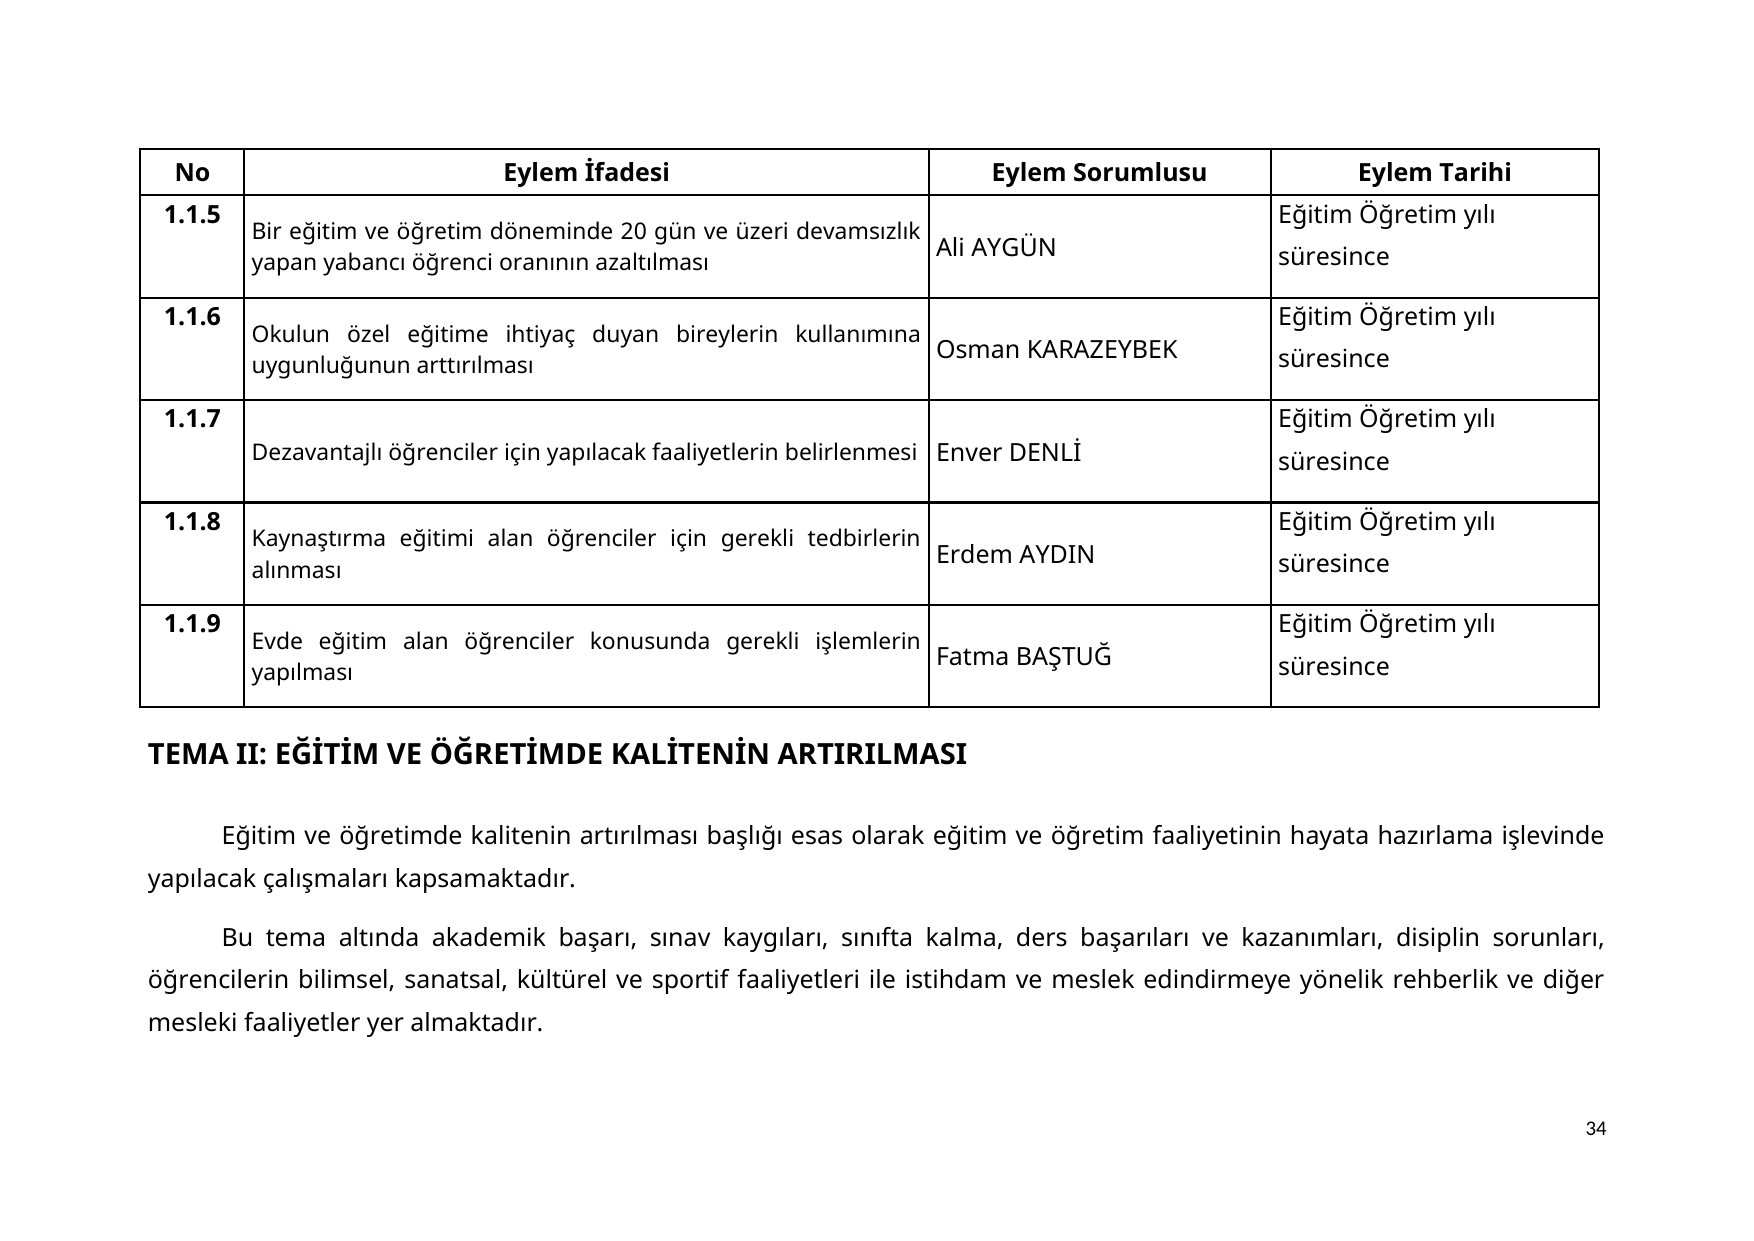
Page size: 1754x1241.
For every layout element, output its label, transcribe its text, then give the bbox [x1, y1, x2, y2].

table_cell 1.1.9 [141, 606, 243, 706]
subtitle TEMA II: EĞİTİM VE ÖĞRETİMDE KALİTENİN ARTIRILMASI [148, 733, 1606, 773]
table_cell Fatma BAŞTUĞ [930, 606, 1270, 706]
table_cell Eğitim Öğretim yılı süresince [1272, 504, 1598, 604]
text Bu tema altında akademik başarı, sınav kaygıları, sınıfta kalma, ders başarıları ve kazanımları, disiplin sorunları, öğrencilerin bilimsel, sanatsal, kültürel ve sportif faaliyetleri ile istihdam ve meslek edindirmeye yönelik rehberlik ve diğer mesleki faaliyetler yer almaktadır. [148, 919, 1606, 1038]
table_cell Bir eğitim ve öğretim döneminde 20 gün ve üzeri devamsızlık yapan yabancı öğrenci oranının azaltılması [245, 196, 928, 297]
table_cell Dezavantajlı öğrenciler için yapılacak faaliyetlerin belirlenmesi [245, 401, 928, 501]
table_header No [141, 150, 243, 194]
table_header Eylem İfadesi [245, 150, 928, 194]
table_cell Eğitim Öğretim yılı süresince [1272, 299, 1598, 399]
table_cell 1.1.6 [141, 299, 243, 399]
table_cell Erdem AYDIN [930, 504, 1270, 604]
table_cell 1.1.8 [141, 504, 243, 604]
table_cell Osman KARAZEYBEK [930, 299, 1270, 399]
table_header Eylem Sorumlusu [930, 150, 1270, 194]
table_cell Okulun özel eğitime ihtiyaç duyan bireylerin kullanımına uygunluğunun arttırılması [245, 299, 928, 399]
table_header Eylem Tarihi [1272, 150, 1598, 194]
table_cell Enver DENLİ [930, 401, 1270, 501]
table_cell Evde eğitim alan öğrenciler konusunda gerekli işlemlerin yapılması [245, 606, 928, 706]
table_cell Eğitim Öğretim yılı süresince [1272, 401, 1598, 501]
text Eğitim ve öğretimde kalitenin artırılması başlığı esas olarak eğitim ve öğretim faaliyetinin hayata hazırlama işlevinde yapılacak çalışmaları kapsamaktadır. [148, 818, 1606, 894]
table_cell Eğitim Öğretim yılı süresince [1272, 196, 1598, 297]
table_cell Kaynaştırma eğitimi alan öğrenciler için gerekli tedbirlerin alınması [245, 504, 928, 604]
table_cell Ali AYGÜN [930, 196, 1270, 297]
table_cell 1.1.5 [141, 196, 243, 297]
table_cell Eğitim Öğretim yılı süresince [1272, 606, 1598, 706]
table_cell 1.1.7 [141, 401, 243, 501]
